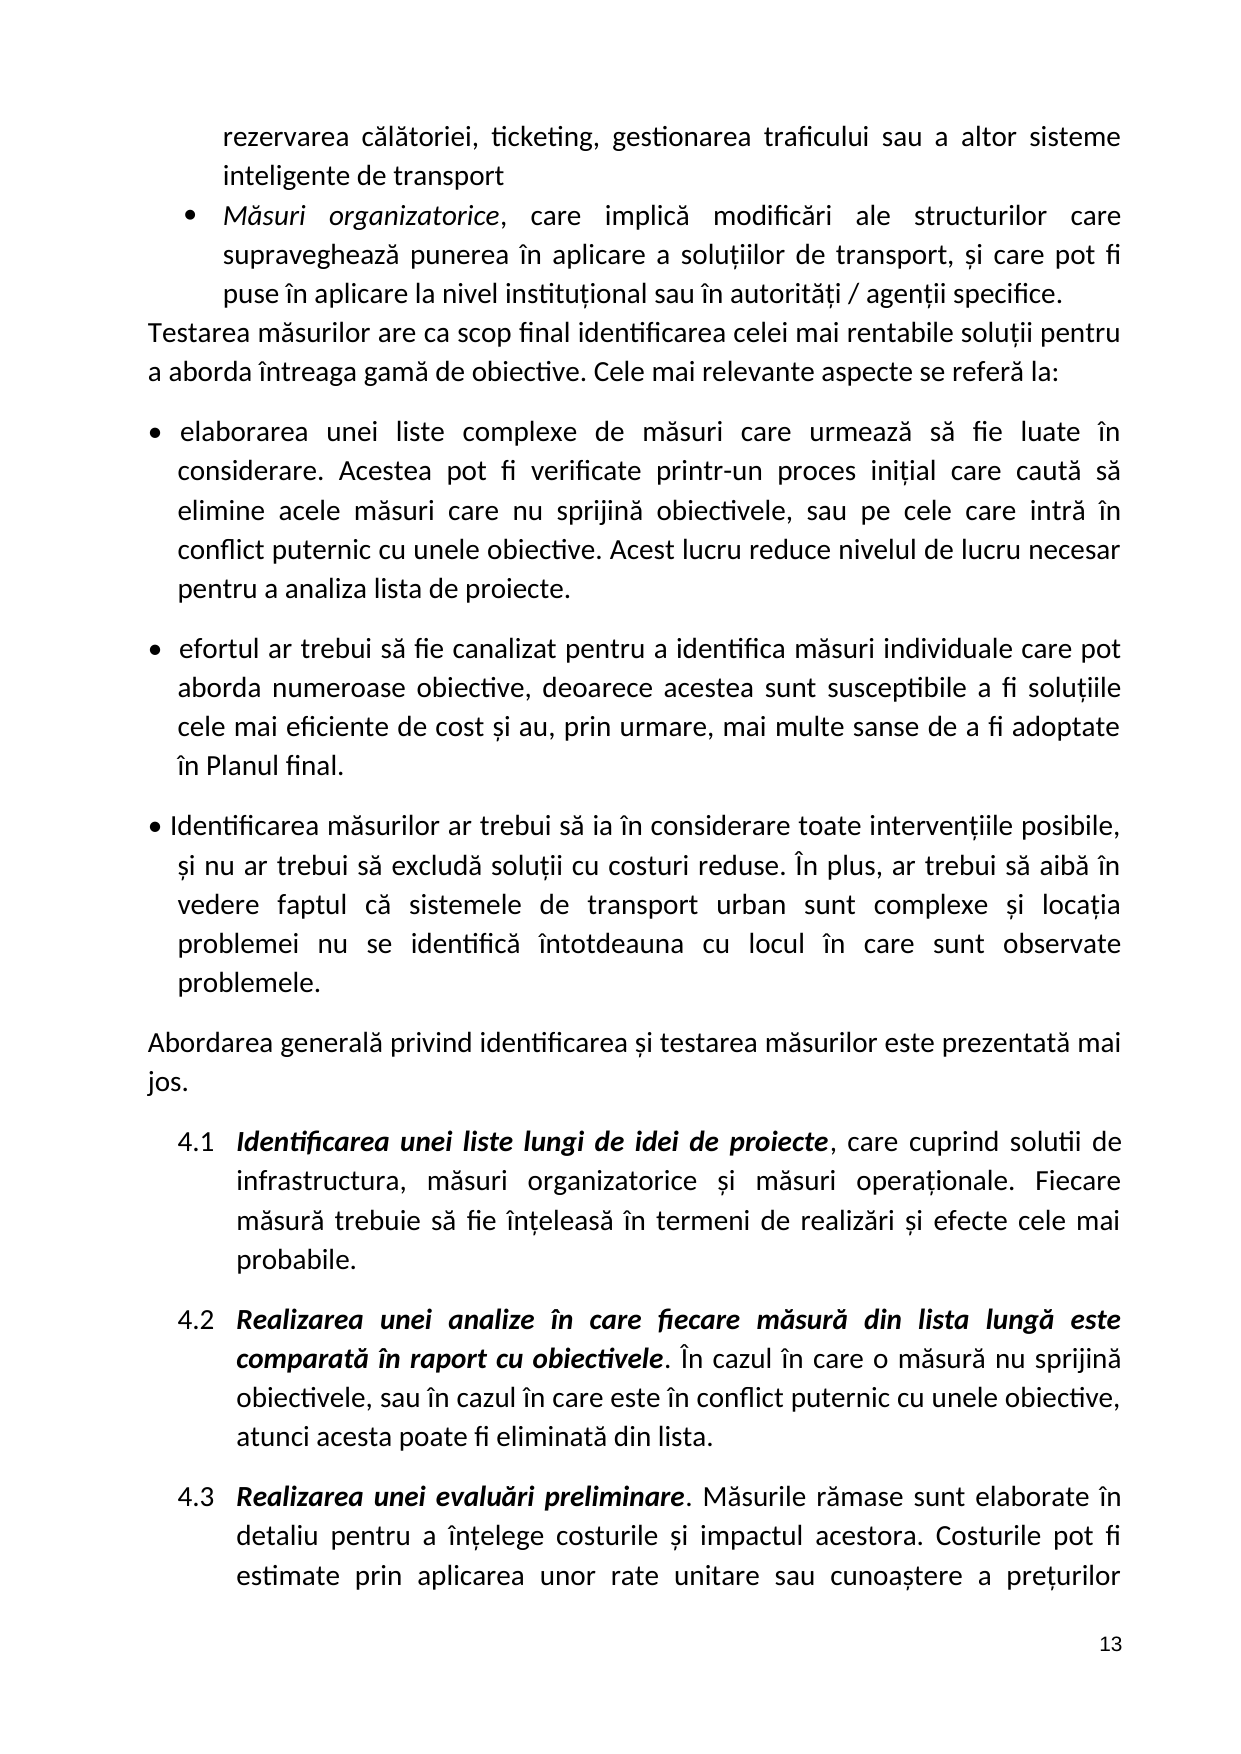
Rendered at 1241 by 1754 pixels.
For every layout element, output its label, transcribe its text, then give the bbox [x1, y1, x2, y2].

text • Identificarea măsurilor ar trebui să ia în considerare toate intervențiile posibile, și nu ar trebui să excludă soluții cu costuri reduse. În plus, ar trebui să aibă în vedere faptul că sistemele de transport urban sunt complexe și locația problemei nu se identifică întotdeauna cu locul în care sunt observate problemele. [148, 807, 1122, 1000]
text • efortul ar trebui să fie canalizat pentru a identifica măsuri individuale care pot aborda numeroase obiective, deoarece acestea sunt susceptibile a fi soluțiile cele mai eficiente de cost și au, prin urmare, mai multe sanse de a fi adoptate în Planul final. [148, 630, 1122, 783]
text 4.2 Realizarea unei analize în care fiecare măsură din lista lungă este comparată în raport cu obiectivele. În cazul în care o măsură nu sprijină obiectivele, sau în cazul în care este în conflict puternic cu unele obiective, atunci acesta poate fi eliminată din lista. [177, 1301, 1122, 1454]
text Abordarea generală privind identificarea și testarea măsurilor este prezentată mai jos. [148, 1024, 1122, 1099]
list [185, 118, 1122, 193]
text Testarea măsurilor are ca scop final identificarea celei mai rentabile soluții pentru a aborda întreaga gamă de obiective. Cele mai relevante aspecte se referă la: [148, 314, 1122, 389]
text • elaborarea unei liste complexe de măsuri care urmează să fie luate în considerare. Acestea pot fi verificate printr-un proces inițial care caută să elimine acele măsuri care nu sprijină obiectivele, sau pe cele care intră în conflict puternic cu unele obiective. Acest lucru reduce nivelul de lucru necesar pentru a analiza lista de proiecte. [148, 413, 1122, 606]
list Măsuri organizatorice, care implică modificări ale structurilor care supraveghează punerea în aplicare a soluțiilor de transport, și care pot fi puse în aplicare la nivel instituțional sau în autorități / agenții specifice. [185, 197, 1122, 311]
text 4.1 Identificarea unei liste lungi de idei de proiecte, care cuprind solutii de infrastructura, măsuri organizatorice și măsuri operaționale. Fiecare măsură trebuie să fie înțeleasă în termeni de realizări și efecte cele mai probabile. [177, 1123, 1122, 1276]
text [177, 1478, 1122, 1592]
